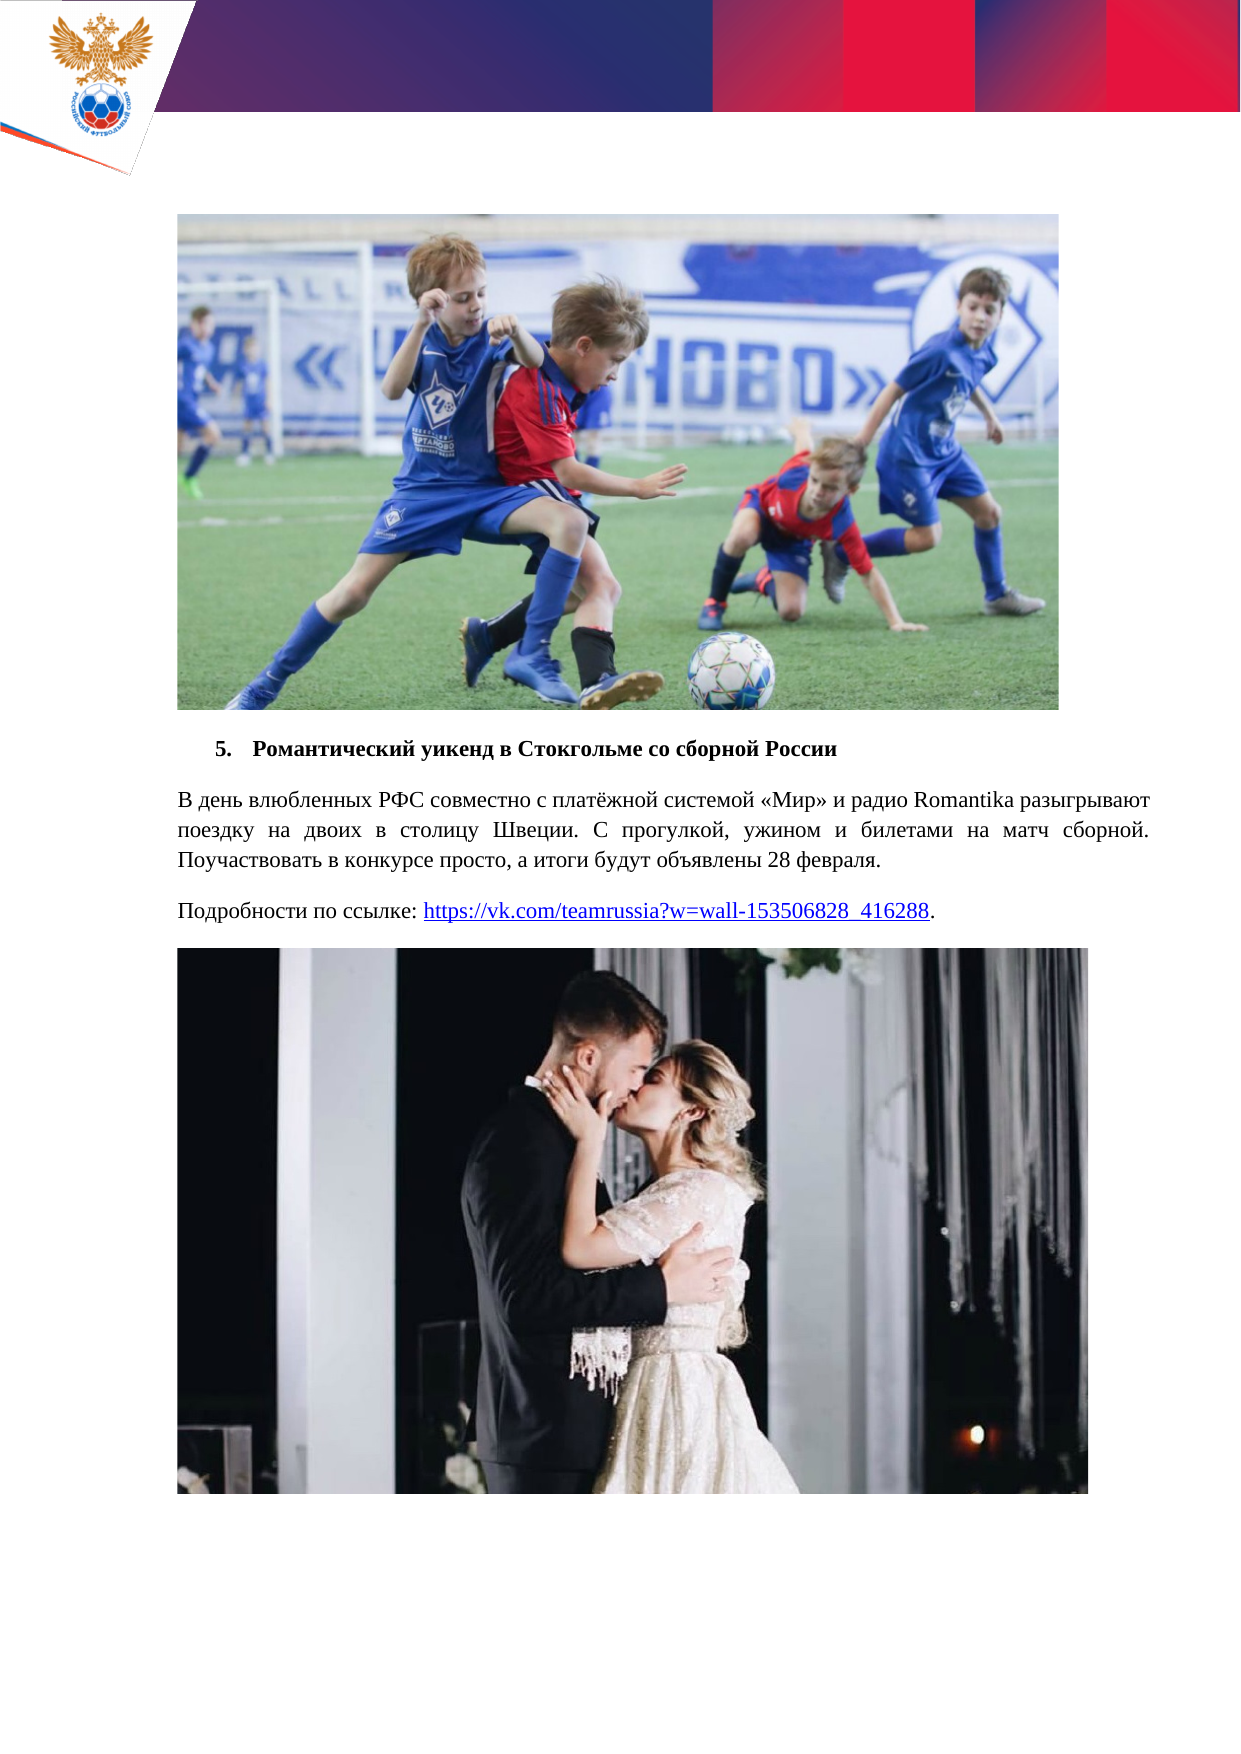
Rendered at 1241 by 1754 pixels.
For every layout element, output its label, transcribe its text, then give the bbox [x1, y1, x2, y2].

text В день влюбленных РФС совместно с платёжной системой «Мир» и радио Romantika разыгрывают поездку на двоих в столицу Швеции. С прогулкой, ужином и билетами на матч сборной. Поучаствовать в конкурсе просто, а итоги будут объявлены 28 февраля. [177, 786, 1152, 872]
text Подробности по ссылке: https://vk.com/teamrussia?w=wall-153506828_416288. [177, 897, 1152, 923]
picture [177, 214, 1059, 710]
picture [0, 0, 1241, 179]
list Романтический уикенд в Стокгольме со сборной России [215, 735, 1152, 761]
picture [177, 948, 1089, 1494]
